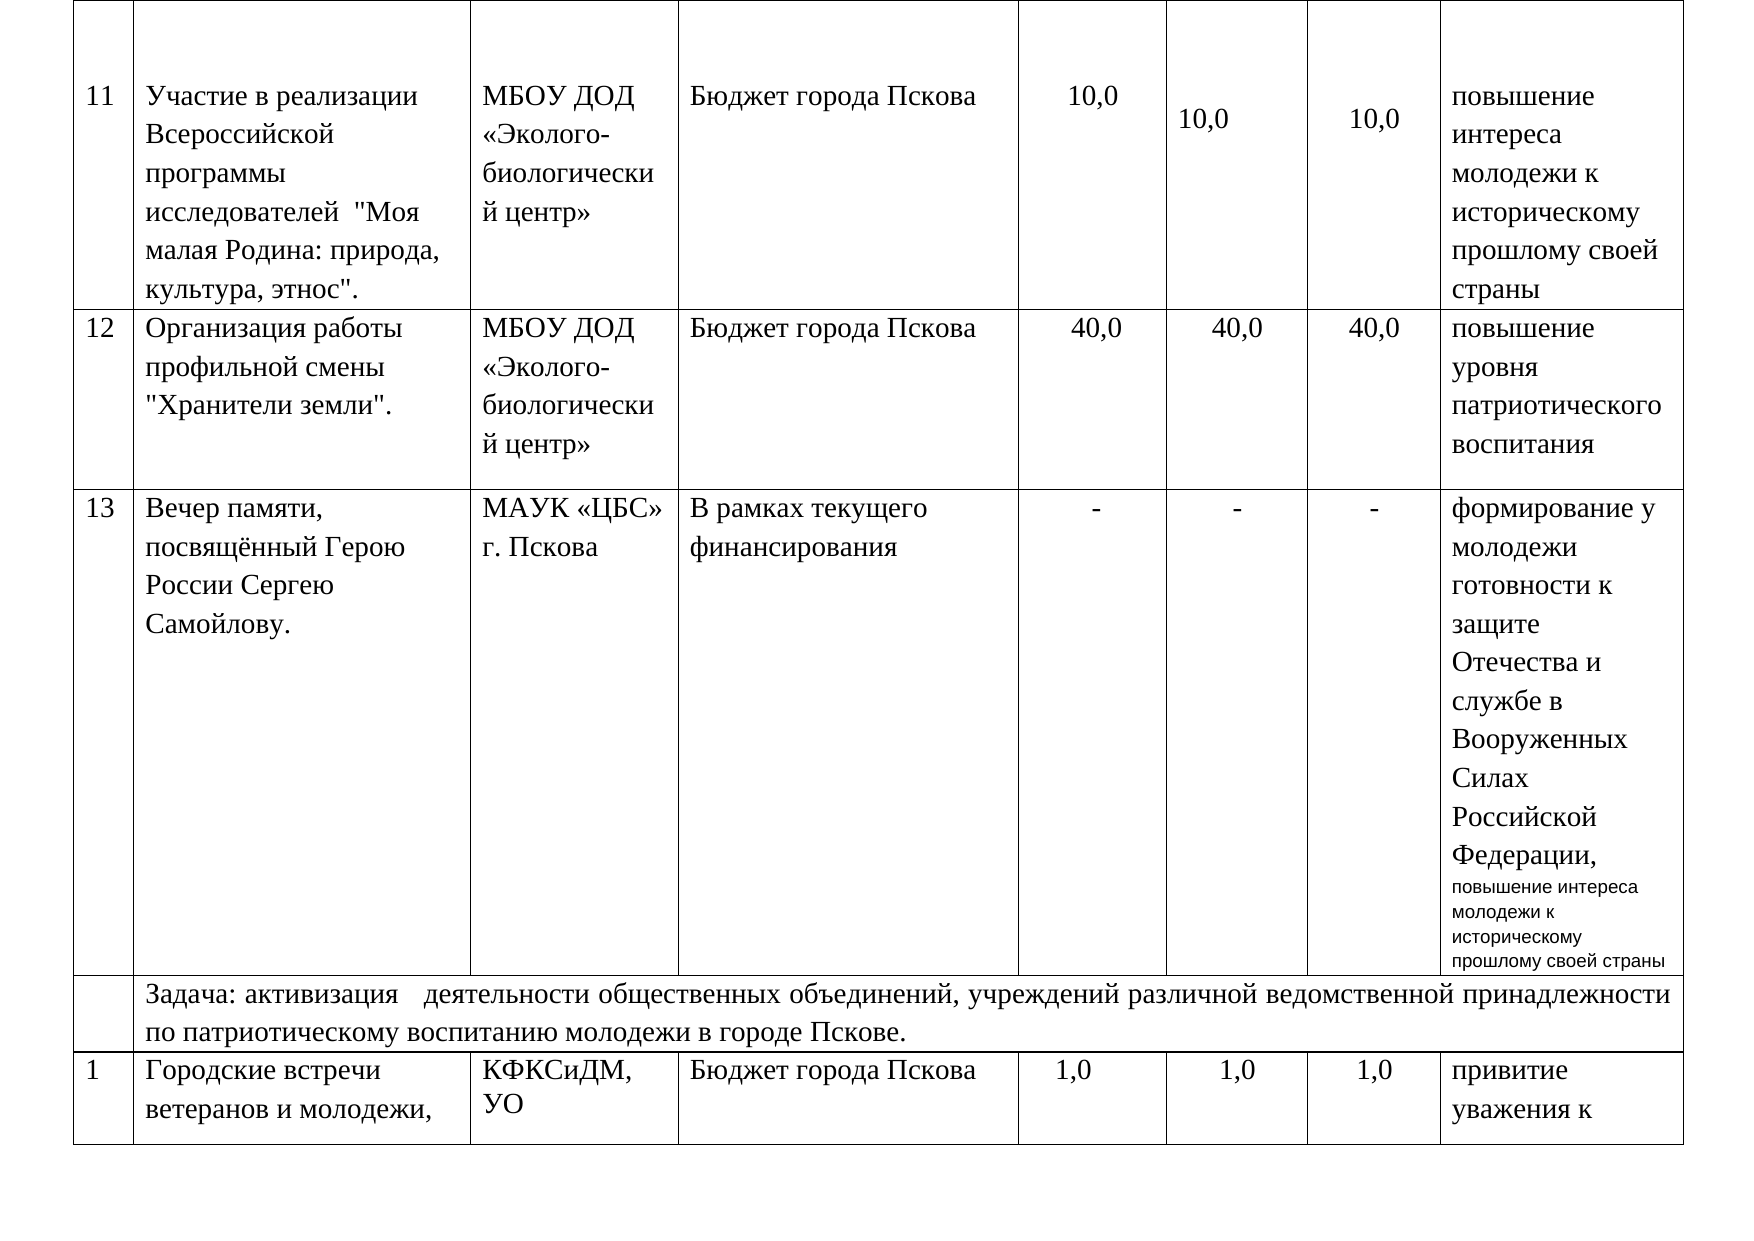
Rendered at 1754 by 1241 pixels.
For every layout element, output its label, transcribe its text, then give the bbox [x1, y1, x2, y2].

table_cell 40,0 [1167, 310, 1307, 489]
table_cell 1 [74, 1053, 133, 1144]
table_cell КФКСиДМ, УО [471, 1053, 678, 1144]
table_cell Задача: активизация деятельности общественных объединений, учреждений различной ведомственной принадлежности по патриотическому воспитанию молодежи в городе Пскове. [134, 976, 1683, 1051]
table_cell 10,0 [1019, 1, 1166, 309]
table_cell В рамках текущего финансирования [679, 490, 1018, 975]
table_cell - [1167, 490, 1307, 975]
table_cell Организация работы профильной смены "Хранители земли". [134, 310, 470, 489]
table_cell 1,0 [1019, 1053, 1166, 1144]
table_cell 12 [74, 310, 133, 489]
table_cell 40,0 [1308, 310, 1440, 489]
table_cell - [1308, 490, 1440, 975]
table_cell МБОУ ДОД «Эколого-биологический центр» [471, 310, 678, 489]
table_cell 13 [74, 490, 133, 975]
table_cell повышение уровня патриотического воспитания [1441, 310, 1683, 489]
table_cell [679, 1053, 1018, 1144]
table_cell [1441, 1053, 1683, 1144]
table_cell Вечер памяти, посвящённый Герою России Сергею Самойлову. [134, 490, 470, 975]
table_cell 10,0 [1167, 1, 1307, 309]
table_cell 11 [74, 1, 133, 309]
table_cell 1,0 [1167, 1053, 1307, 1144]
table_cell Участие в реализации Всероссийской программы исследователей "Моя малая Родина: природа, культура, этнос". [134, 1, 470, 309]
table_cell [134, 1053, 470, 1144]
table_cell 10,0 [1308, 1, 1440, 309]
table_cell [74, 976, 133, 1051]
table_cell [679, 1, 1018, 309]
table_cell повышение интереса молодежи к историческому прошлому своей страны [1441, 1, 1683, 309]
table_cell МАУК «ЦБС» г. Пскова [471, 490, 678, 975]
table_cell - [1019, 490, 1166, 975]
table_cell формирование у молодежи готовности к защите Отечества и службе в Вооруженных Силах Российской Федерации, повышение интереса молодежи к историческому прошлому своей страны [1441, 490, 1683, 975]
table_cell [471, 1, 678, 309]
table_cell 1,0 [1308, 1053, 1440, 1144]
table_cell 40,0 [1019, 310, 1166, 489]
table_cell Бюджет города Пскова [679, 310, 1018, 489]
